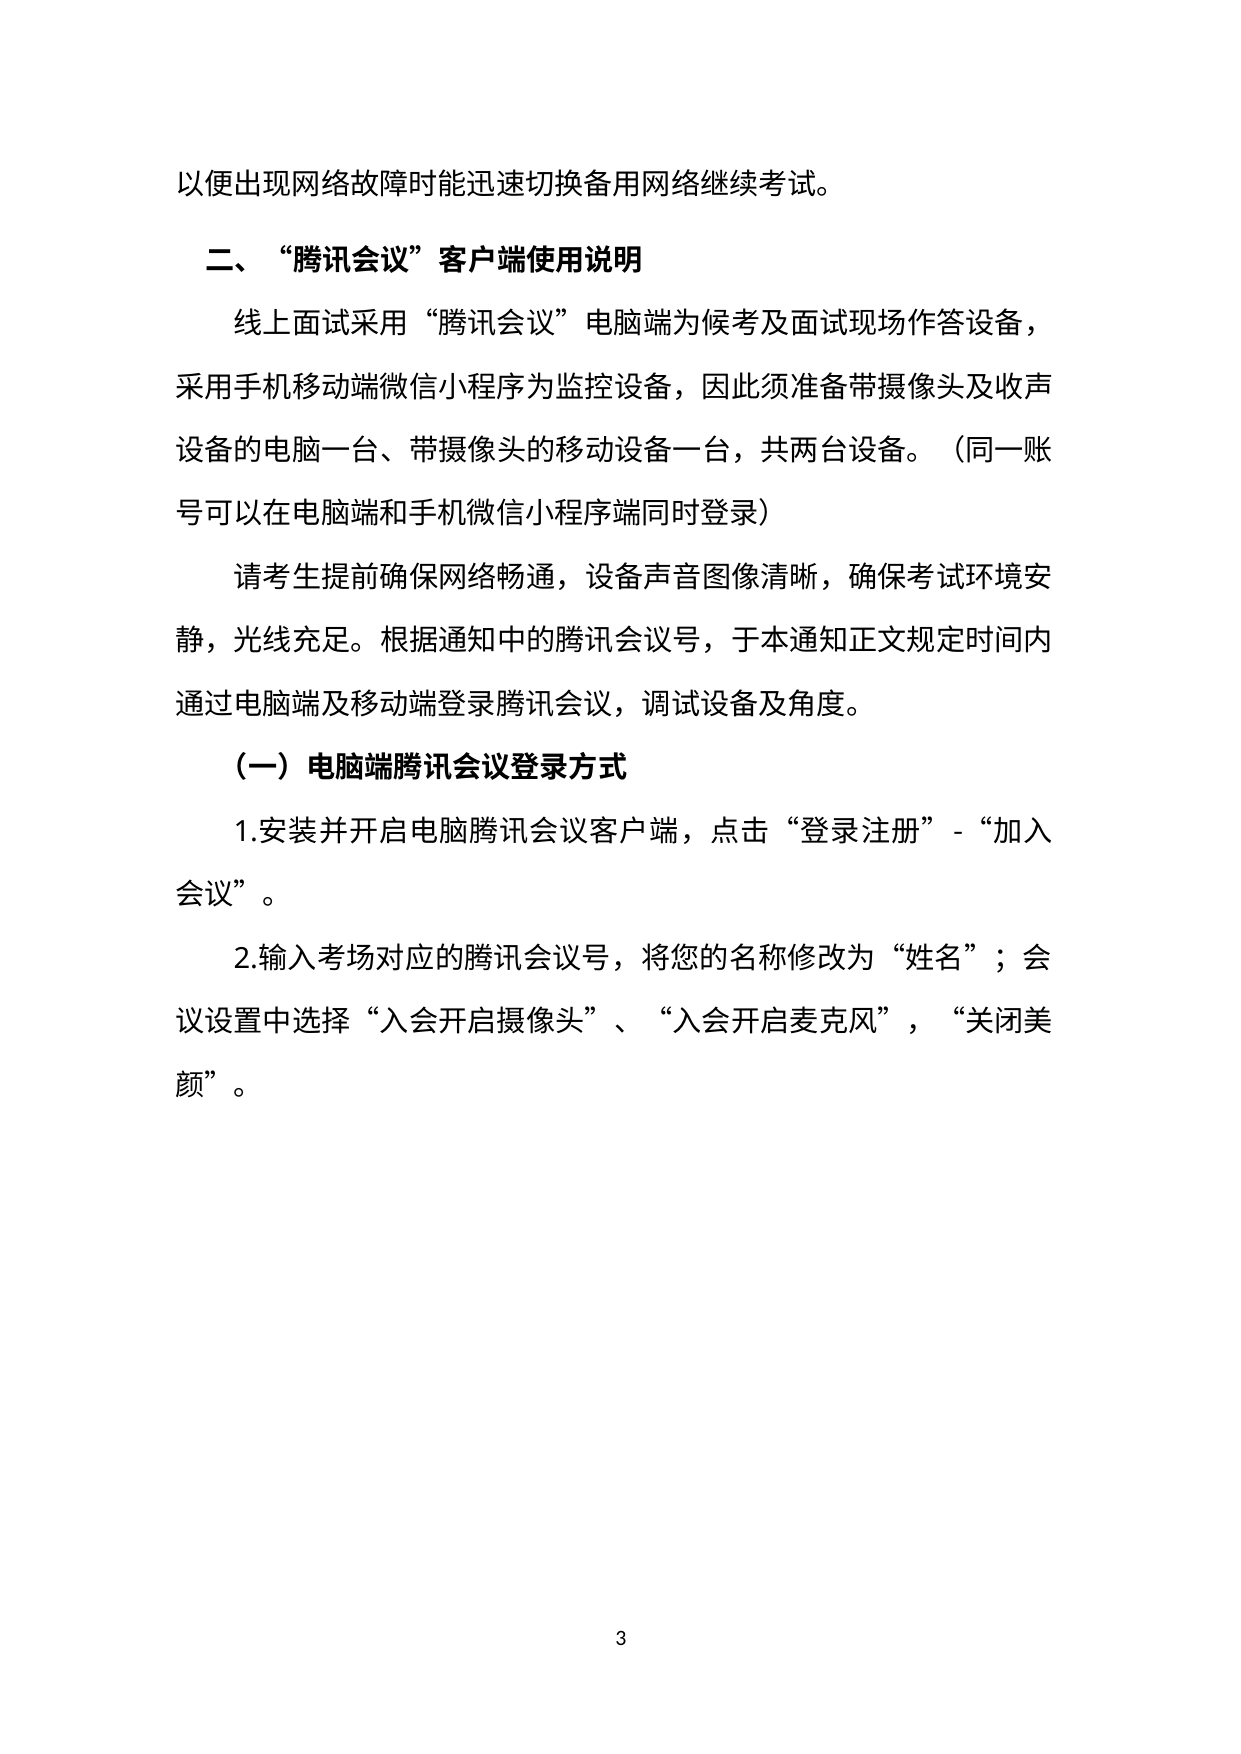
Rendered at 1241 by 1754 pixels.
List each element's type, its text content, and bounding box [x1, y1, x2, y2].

text 线上面试采用“腾讯会议”电脑端为候考及面试现场作答设备，采用手机移动端微信小程序为监控设备，因此须准备带摄像头及收声设备的电脑一台、带摄像头的移动设备一台，共两台设备。（同一账号可以在电脑端和手机微信小程序端同时登录） [175, 300, 1053, 532]
text 2.输入考场对应的腾讯会议号，将您的名称修改为“姓名”；会议设置中选择“入会开启摄像头”、“入会开启麦克风”，“关闭美颜”。 [175, 934, 1053, 1103]
subtitle 二、“腾讯会议”客户端使用说明 [175, 236, 1094, 279]
subtitle （一）电脑端腾讯会议登录方式 [219, 744, 1094, 786]
text 请考生提前确保网络畅通，设备声音图像清晰，确保考试环境安静，光线充足。根据通知中的腾讯会议号，于本通知正文规定时间内通过电脑端及移动端登录腾讯会议，调试设备及角度。 [175, 553, 1053, 723]
text 1.安装并开启电脑腾讯会议客户端，点击“登录注册”-“加入会议”。 [175, 807, 1053, 913]
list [175, 160, 1094, 203]
